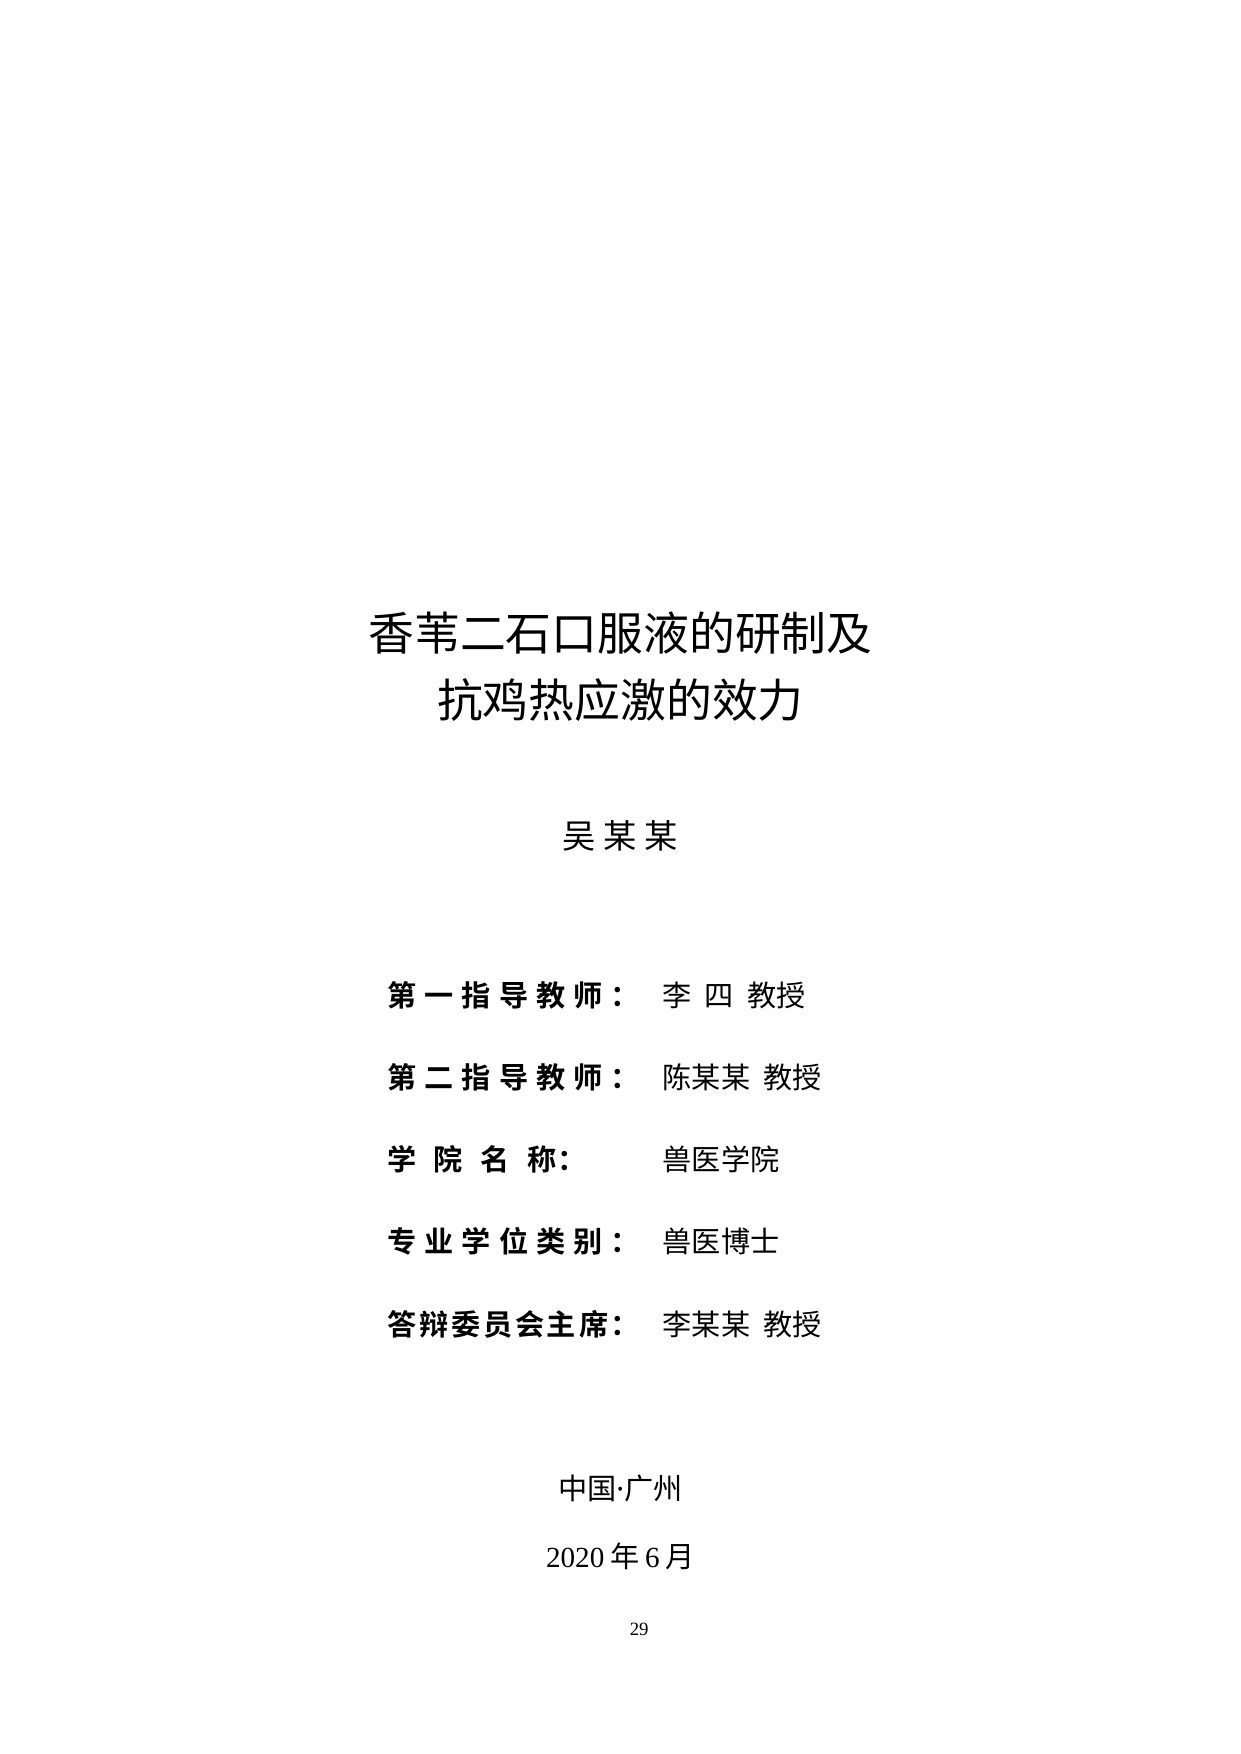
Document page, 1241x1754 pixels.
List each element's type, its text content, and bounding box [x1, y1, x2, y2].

text 吴 某 某 [187, 800, 1053, 868]
text 中国·广州 [187, 1453, 1053, 1521]
table_cell 陈某某 教授 [651, 1042, 864, 1124]
table_cell 学院名称： [376, 1124, 651, 1206]
table_cell 兽医学院 [651, 1124, 864, 1206]
table_cell 第二指导教师： [376, 1042, 651, 1124]
table_header 第一指导教师： [376, 960, 651, 1042]
table_cell 李某某 教授 [651, 1289, 864, 1371]
table_header 李 四 教授 [651, 960, 864, 1042]
text 香苇二石口服液的研制及 [187, 596, 1053, 664]
table_cell 答辩委员会主席： [376, 1289, 651, 1371]
table_cell 兽医博士 [651, 1206, 864, 1288]
table_cell 专业学位类别： [376, 1206, 651, 1288]
text 抗鸡热应激的效力 [187, 664, 1053, 732]
text 2020年6月 [187, 1521, 1053, 1589]
